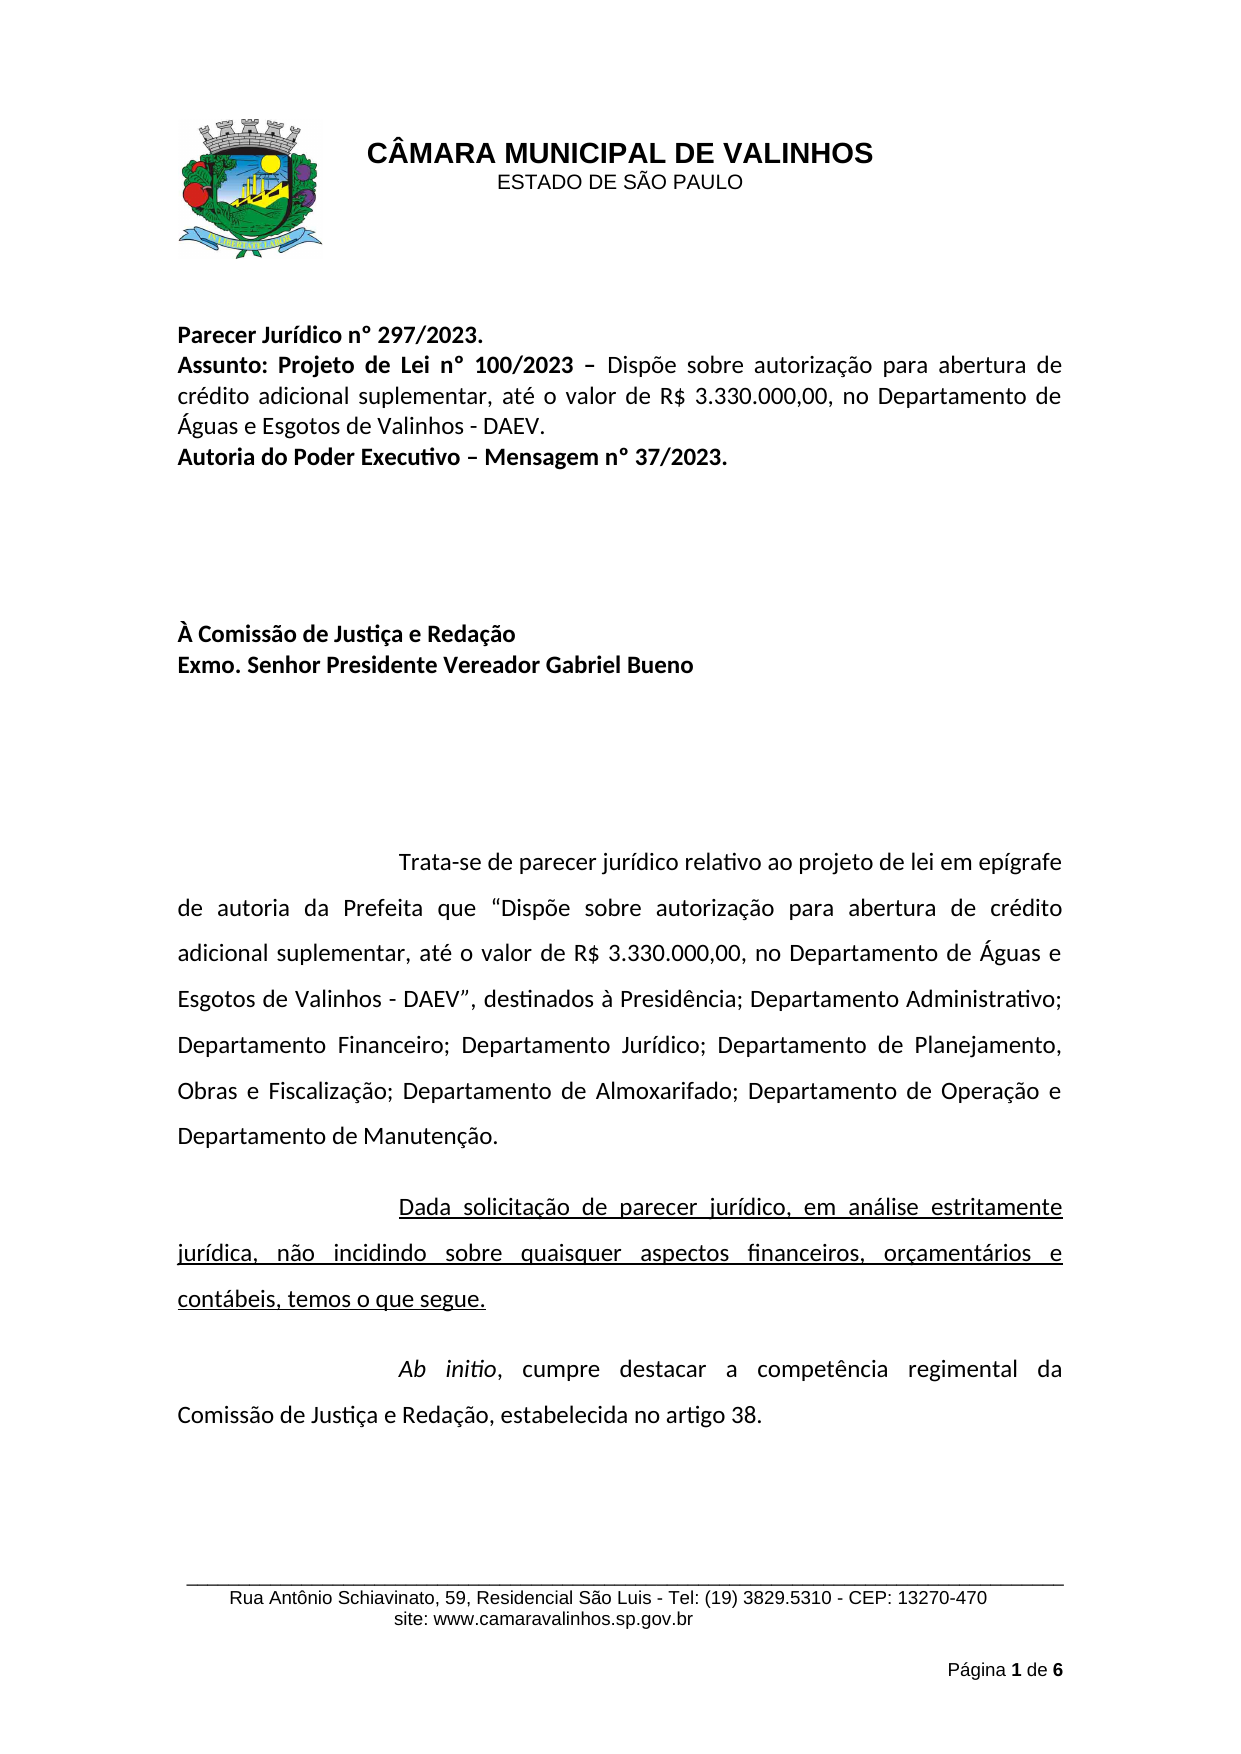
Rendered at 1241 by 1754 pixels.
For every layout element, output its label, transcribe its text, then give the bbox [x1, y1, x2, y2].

text Parecer Jurídico nº 297/2023. [177, 319, 1063, 349]
text À Comissão de Justiça e Redação [177, 619, 1063, 649]
text Ab initio, cumpre destacar a competência regimental da Comissão de Justiça e Redação, estabelecida no artigo 38. [177, 1353, 1063, 1430]
text Trata-se de parecer jurídico relativo ao projeto de lei em epígrafe de autoria da Prefeita que “Dispõe sobre autorização para abertura de crédito adicional suplementar, até o valor de R$ 3.330.000,00, no Departamento de Águas e Esgotos de Valinhos - DAEV”, destinados à Presidência; Departamento Administrativo; Departamento Financeiro; Departamento Jurídico; Departamento de Planejamento, Obras e Fiscalização; Departamento de Almoxarifado; Departamento de Operação e Departamento de Manutenção. [177, 846, 1063, 1151]
picture [178, 119, 323, 259]
text Exmo. Senhor Presidente Vereador Gabriel Bueno [177, 649, 1063, 680]
text Dada solicitação de parecer jurídico, em análise estritamente jurídica, não incidindo sobre quaisquer aspectos financeiros, orçamentários e contábeis, temos o que segue. [177, 1265, 1063, 1313]
text Assunto: Projeto de Lei nº 100/2023 – Dispõe sobre autorização para abertura de crédito adicional suplementar, até o valor de R$ 3.330.000,00, no Departamento de Águas e Esgotos de Valinhos - DAEV. [177, 349, 1063, 441]
text Autoria do Poder Executivo – Mensagem nº 37/2023. [177, 441, 1063, 472]
text Dada solicitação de parecer jurídico, em análise estritamente jurídica, não incidindo sobre quaisquer aspectos financeiros, orçamentários e contábeis, temos o que segue. [177, 1191, 1063, 1263]
